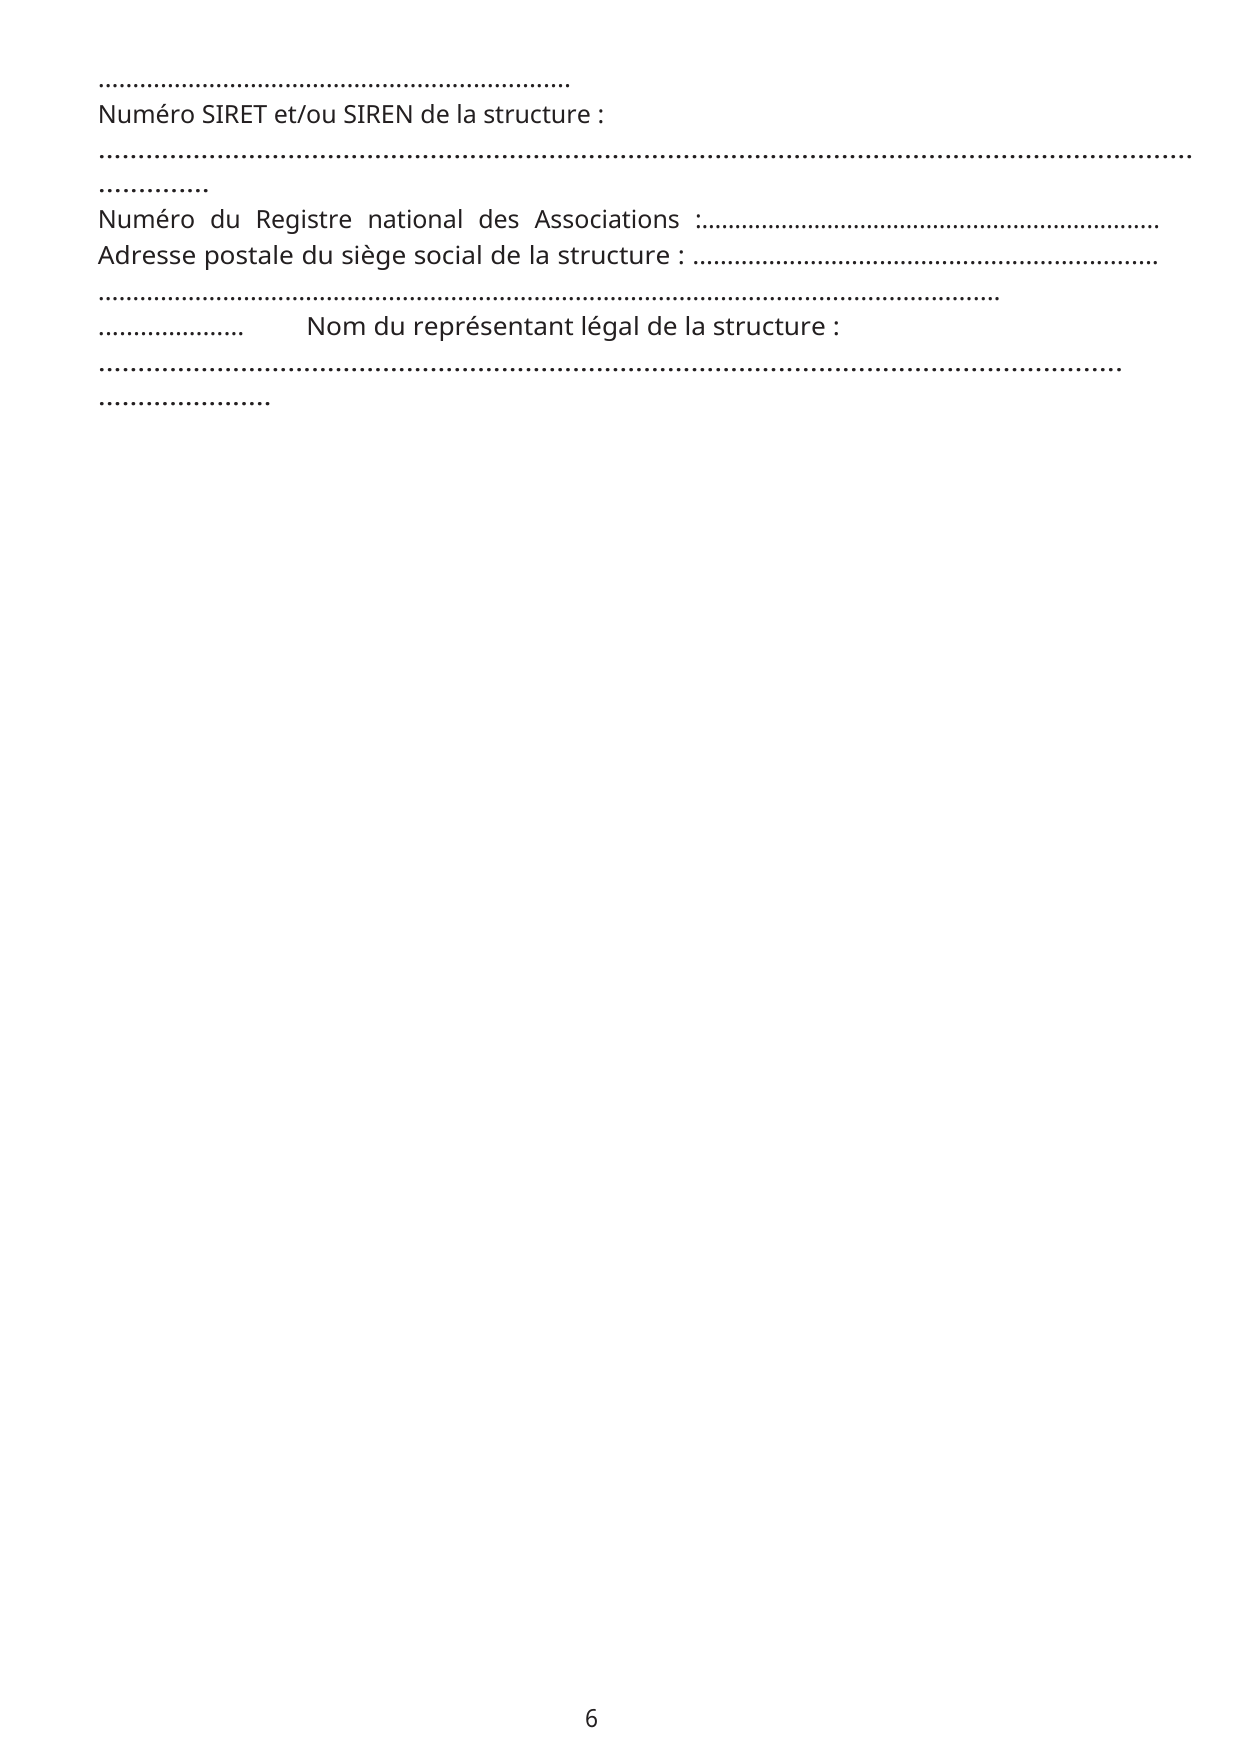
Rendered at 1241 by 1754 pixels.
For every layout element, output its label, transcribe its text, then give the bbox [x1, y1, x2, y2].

text …………………………………………………………………………………..............................................………… Nom du représentant légal de la structure : [98, 273, 1008, 343]
text Adresse postale du siège social de la structure : ………………………………............................... [98, 238, 1196, 272]
text …………………………………………………………………………………………...............................................… [98, 132, 1196, 200]
text Numéro SIRET et/ou SIREN de la structure : [98, 96, 1196, 130]
text Numéro du Registre national des Associations :………………………………................................. [98, 202, 1196, 236]
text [98, 60, 1196, 94]
text ………………………………………………………………………….............................................…………………. [98, 345, 1196, 413]
